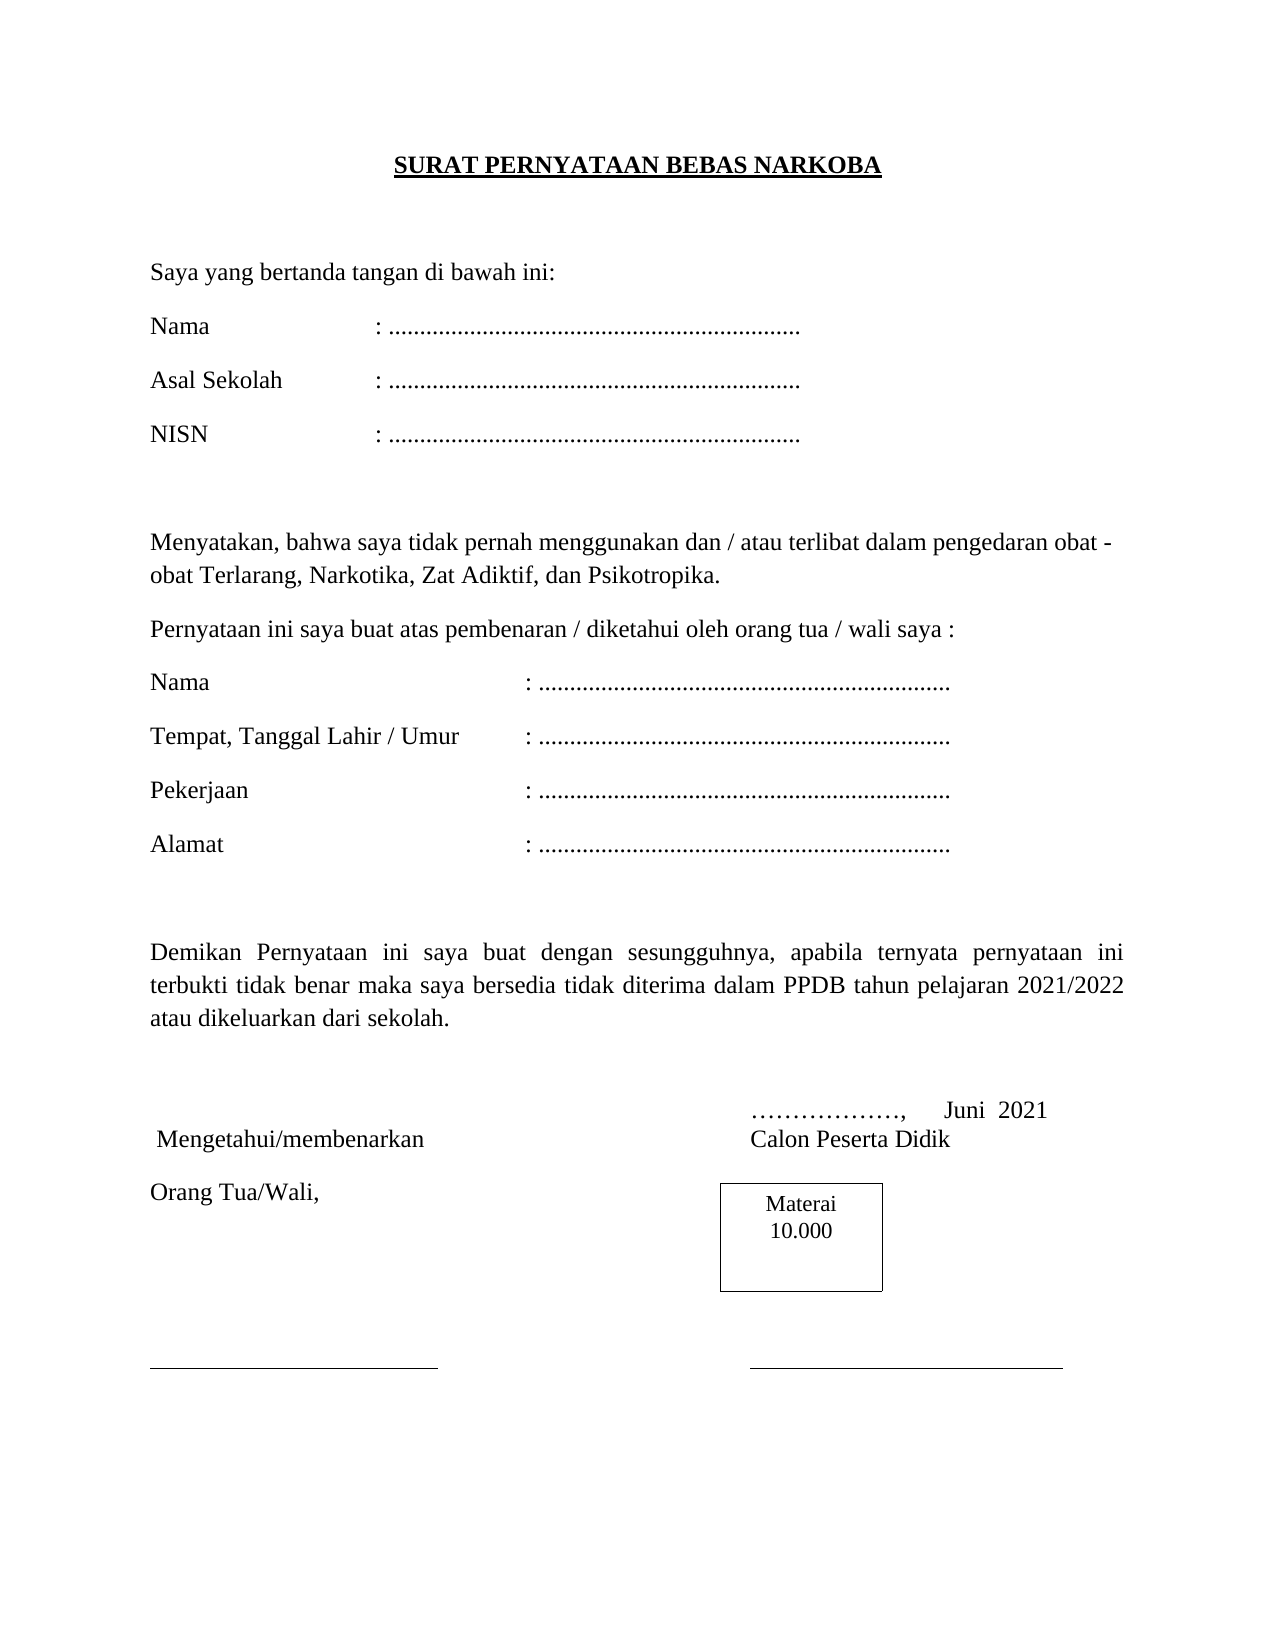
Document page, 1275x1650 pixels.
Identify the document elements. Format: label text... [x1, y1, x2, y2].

text Alamat : .................................................................. [150, 829, 1137, 858]
text Asal Sekolah : .................................................................. [150, 365, 1137, 394]
text Demikan Pernyataan ini saya buat dengan sesungguhnya, apabila ternyata pernyataan ini terbukti tidak benar maka saya bersedia tidak diterima dalam PPDB tahun pelajaran 2021/2022 atau dikeluarkan dari sekolah. [150, 937, 1125, 1032]
text Saya yang bertanda tangan di bawah ini: [150, 257, 1137, 286]
text Mengetahui/membenarkan Calon Peserta Didik Orang Tua/Wali, [150, 1124, 952, 1206]
title SURAT PERNYATAAN BEBAS NARKOBA [391, 150, 884, 179]
text ………………, Juni 2021 [750, 1095, 1137, 1124]
text Pekerjaan : .................................................................. [150, 775, 1137, 804]
text Menyatakan, bahwa saya tidak pernah menggunakan dan / atau terlibat dalam pengedaran obat - obat Terlarang, Narkotika, Zat Adiktif, dan Psikotropika. [150, 527, 1137, 589]
text Nama : .................................................................. [150, 311, 1137, 340]
text Pernyataan ini saya buat atas pembenaran / diketahui oleh orang tua / wali saya : Nama : .................................................................. [150, 614, 956, 696]
text Tempat, Tanggal Lahir / Umur : .................................................................. [150, 721, 1137, 750]
text NISN : .................................................................. [150, 419, 1137, 448]
